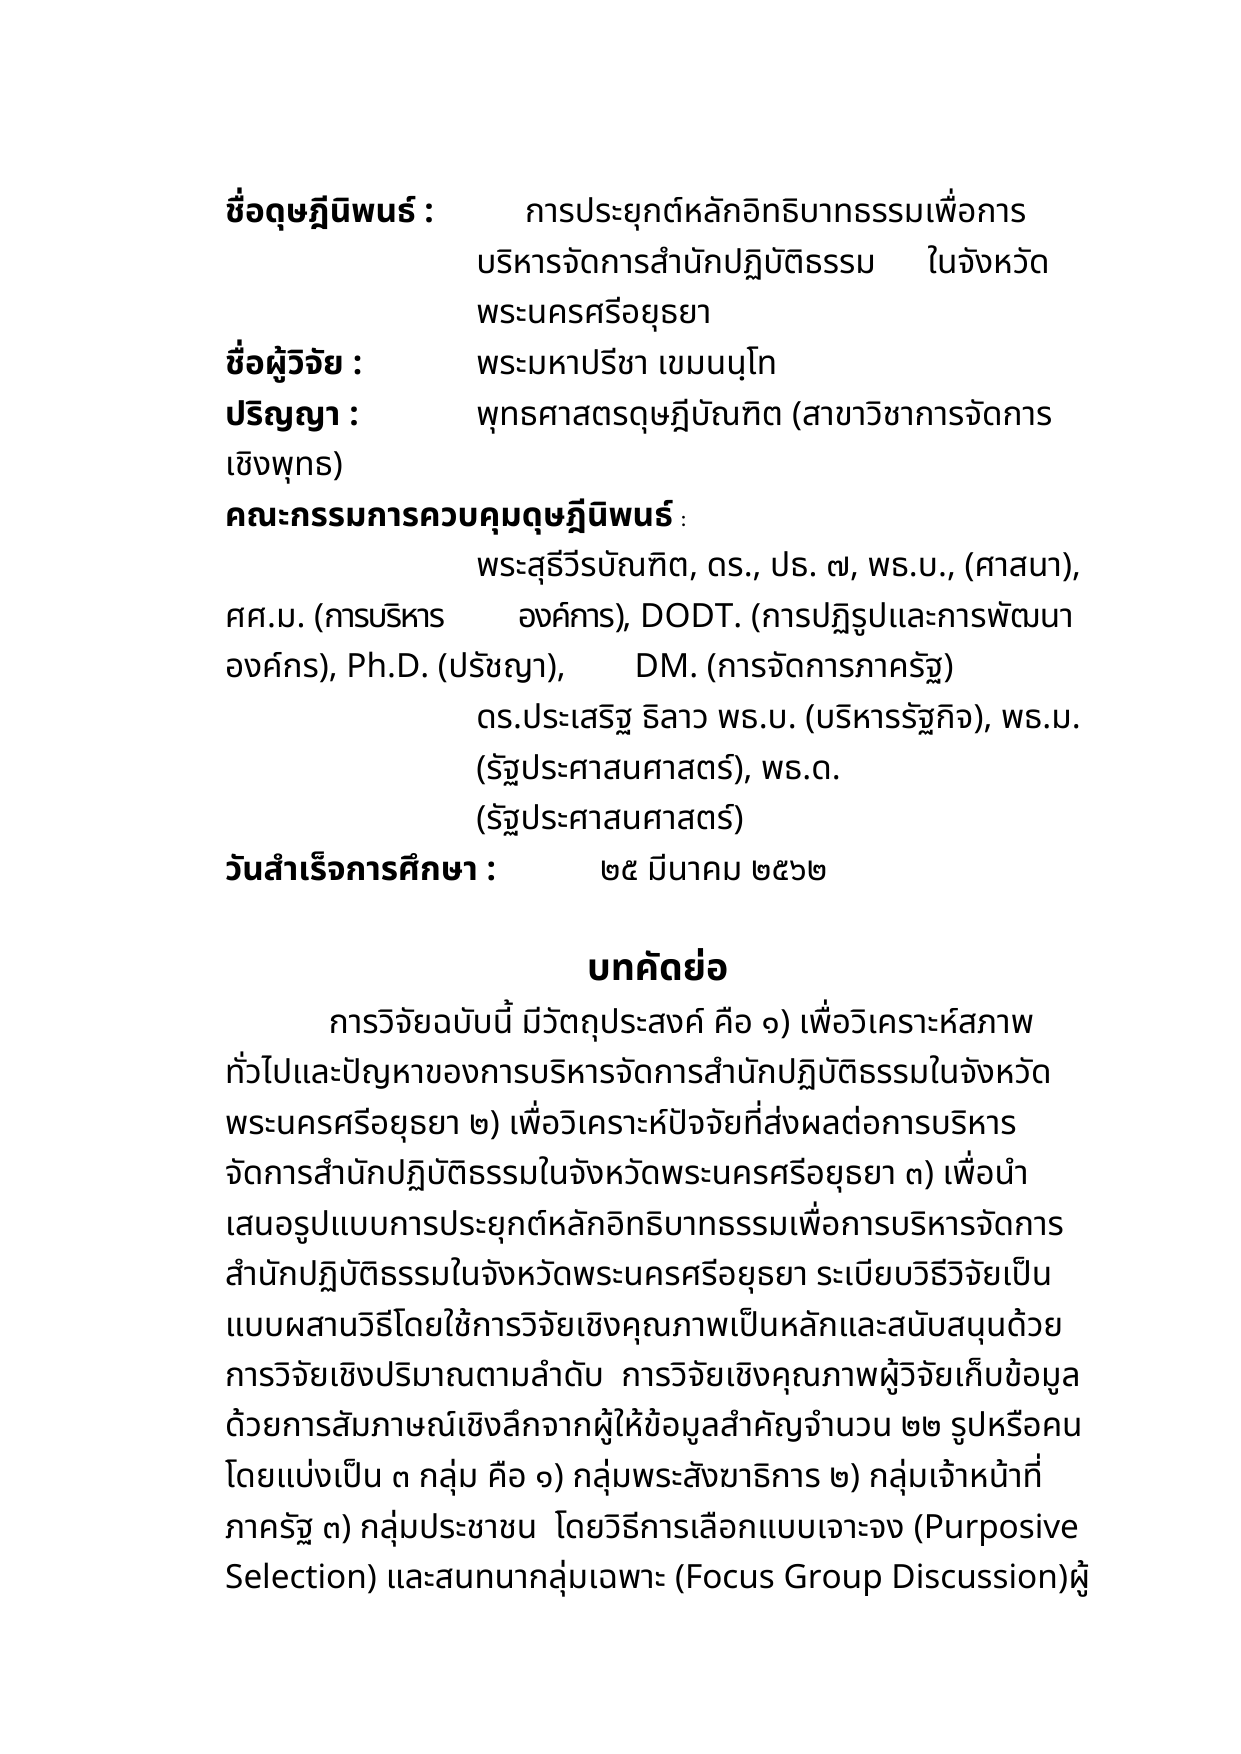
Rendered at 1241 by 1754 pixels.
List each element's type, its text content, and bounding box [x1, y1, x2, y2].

text ปริญญา : พุทธศาสตรดุษฎีบัณฑิต (สาขาวิชาการจัดการเชิงพุทธ) [225, 389, 1090, 491]
text ดร.ประเสริฐ ธิลาว พธ.บ. (บริหารรัฐกิจ), พธ.ม. (รัฐประศาสนศาสตร์), พธ.ด. (รัฐประศาสนศาสตร์) [225, 693, 1090, 845]
text ชื่อดุษฎีนิพนธ์ : การประยุกต์หลักอิทธิบาทธรรมเพื่อการบริหารจัดการสำนักปฏิบัติธรรม ในจังหวัดพระนครศรีอยุธยา [225, 187, 1090, 339]
text คณะกรรมการควบคุมดุษฎีนิพนธ์ : [225, 491, 1090, 541]
text พระสุธีวีรบัณฑิต, ดร., ปธ. ๗, พธ.บ., (ศาสนา), ศศ.ม. (การบริหาร องค์การ), DODT. (การปฏิรูปและการพัฒนาองค์กร), Ph.D. (ปรัชญา), DM. (การจัดการภาครัฐ) [225, 541, 1090, 693]
text ชื่อผู้วิจัย : พระมหาปรีชา เขมนนฺโท [225, 339, 1090, 389]
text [225, 997, 1090, 1604]
text วันสำเร็จการศึกษา : ๒๕ มีนาคม ๒๕๖๒ [225, 845, 1090, 895]
text บทคัดย่อ [225, 941, 1090, 997]
